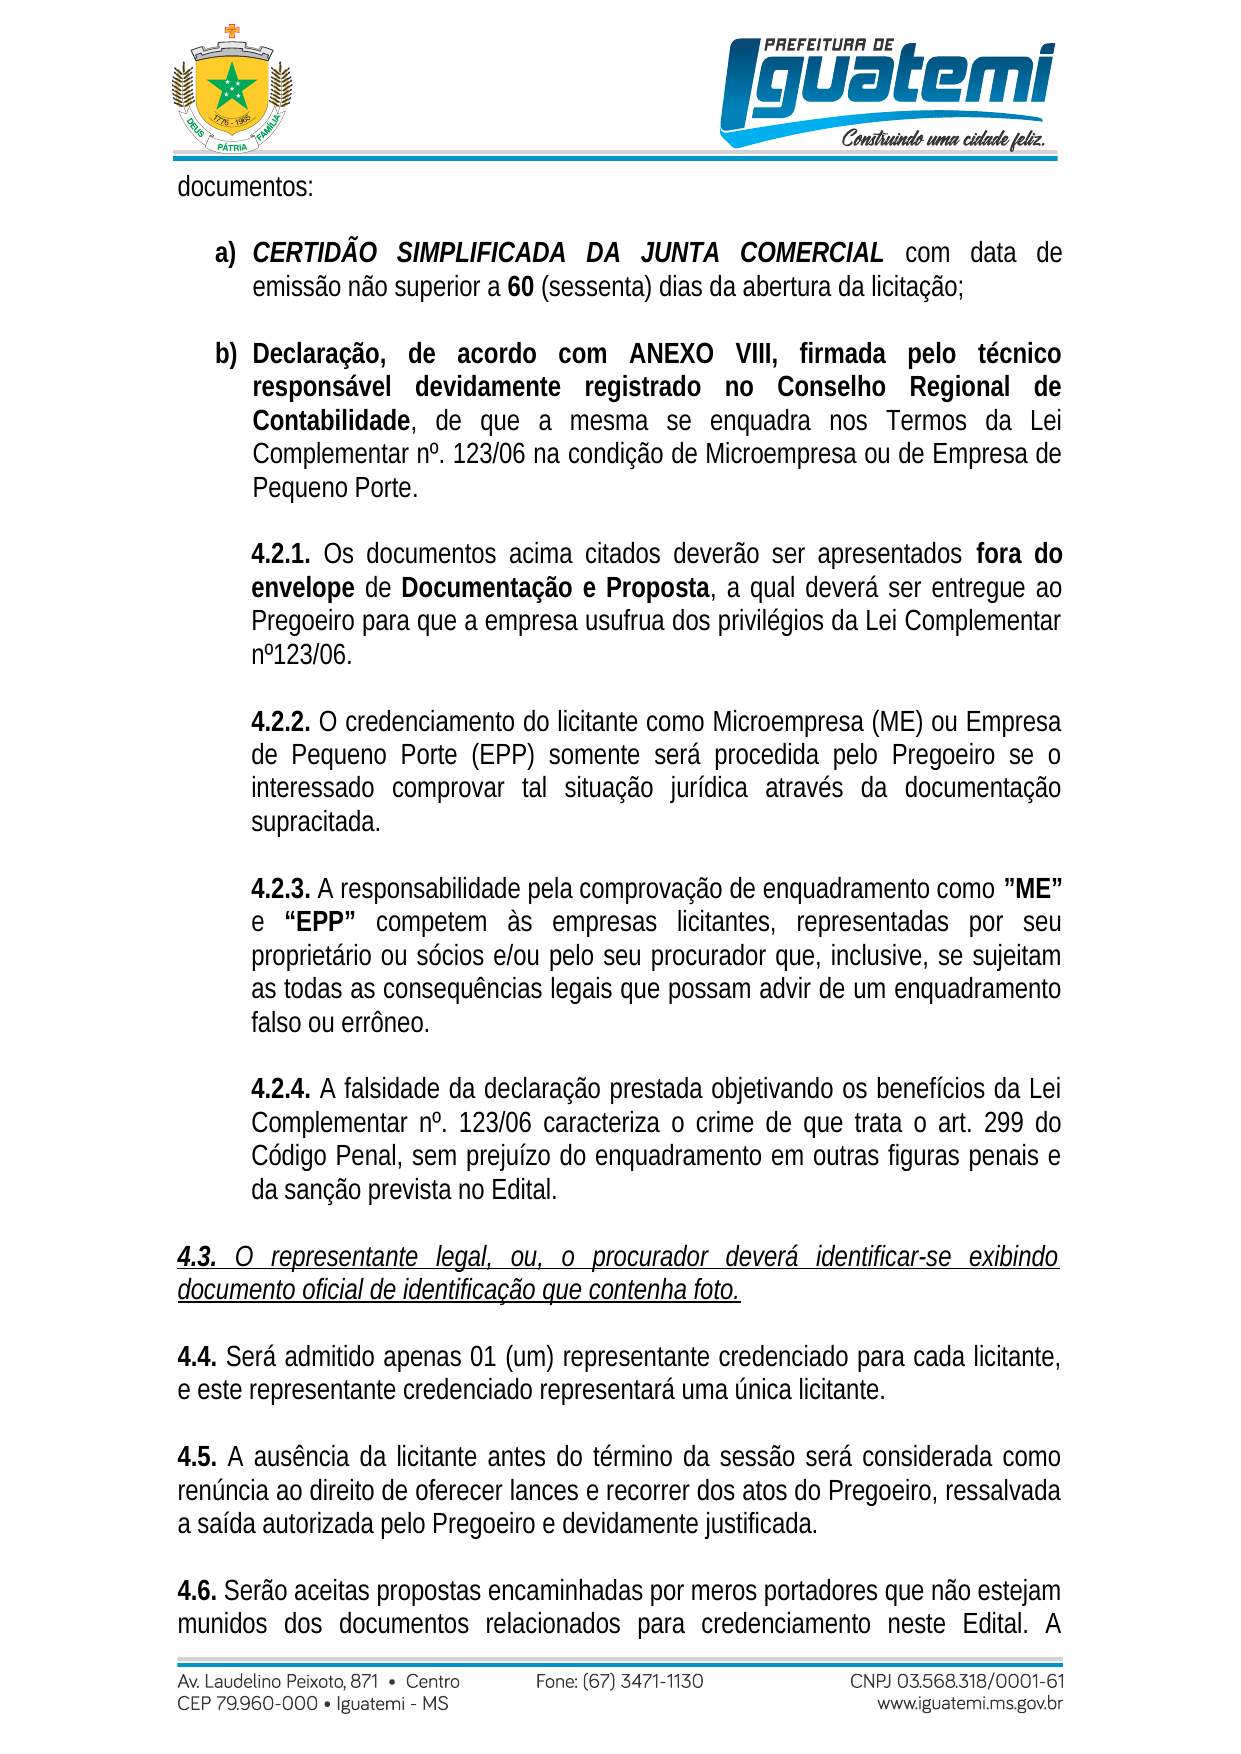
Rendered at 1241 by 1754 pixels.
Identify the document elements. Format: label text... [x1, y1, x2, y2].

text 4.2.3. A responsabilidade pela comprovação de enquadramento como ”ME” e “EPP” competem às empresas licitantes, representadas por seu proprietário ou sócios e/ou pelo seu procurador que, inclusive, se sujeitam as todas as consequências legais que possam advir de um enquadramento falso ou errôneo. [251, 871, 1063, 1038]
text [177, 169, 1063, 202]
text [177, 1573, 1063, 1640]
text 4.2.4. A falsidade da declaração prestada objetivando os benefícios da Lei Complementar nº. 123/06 caracteriza o crime de que trata o art. 299 do Código Penal, sem prejuízo do enquadramento em outras figuras penais e da sanção prevista no Edital. [251, 1072, 1063, 1205]
list Declaração, de acordo com ANEXO VIII, firmada pelo técnico responsável devidamente registrado no Conselho Regional de Contabilidade, de que a mesma se enquadra nos Termos da Lei Complementar nº. 123/06 na condição de Microempresa ou de Empresa de Pequeno Porte. [215, 336, 1063, 503]
text 4.5. A ausência da licitante antes do término da sessão será considerada como renúncia ao direito de oferecer lances e recorrer dos atos do Pregoeiro, ressalvada a saída autorizada pelo Pregoeiro e devidamente justificada. [177, 1439, 1063, 1540]
text 4.2.2. O credenciamento do licitante como Microempresa (ME) ou Empresa de Pequeno Porte (EPP) somente será procedida pelo Pregoeiro se o interessado comprovar tal situação jurídica através da documentação supracitada. [251, 704, 1063, 837]
text 4.4. Será admitido apenas 01 (um) representante credenciado para cada licitante, e este representante credenciado representará uma única licitante. [177, 1339, 1063, 1406]
text 4.3. O representante legal, ou, o procurador deverá identificar-se exibindo documento oficial de identificação que contenha foto. [177, 1239, 1063, 1306]
text 4.2.1. Os documentos acima citados deverão ser apresentados fora do envelope de Documentação e Proposta, a qual deverá ser entregue ao Pregoeiro para que a empresa usufrua dos privilégios da Lei Complementar nº123/06. [251, 537, 1063, 670]
list CERTIDÃO SIMPLIFICADA DA JUNTA COMERCIAL com data de emissão não superior a 60 (sessenta) dias da abertura da licitação; [215, 236, 1063, 302]
